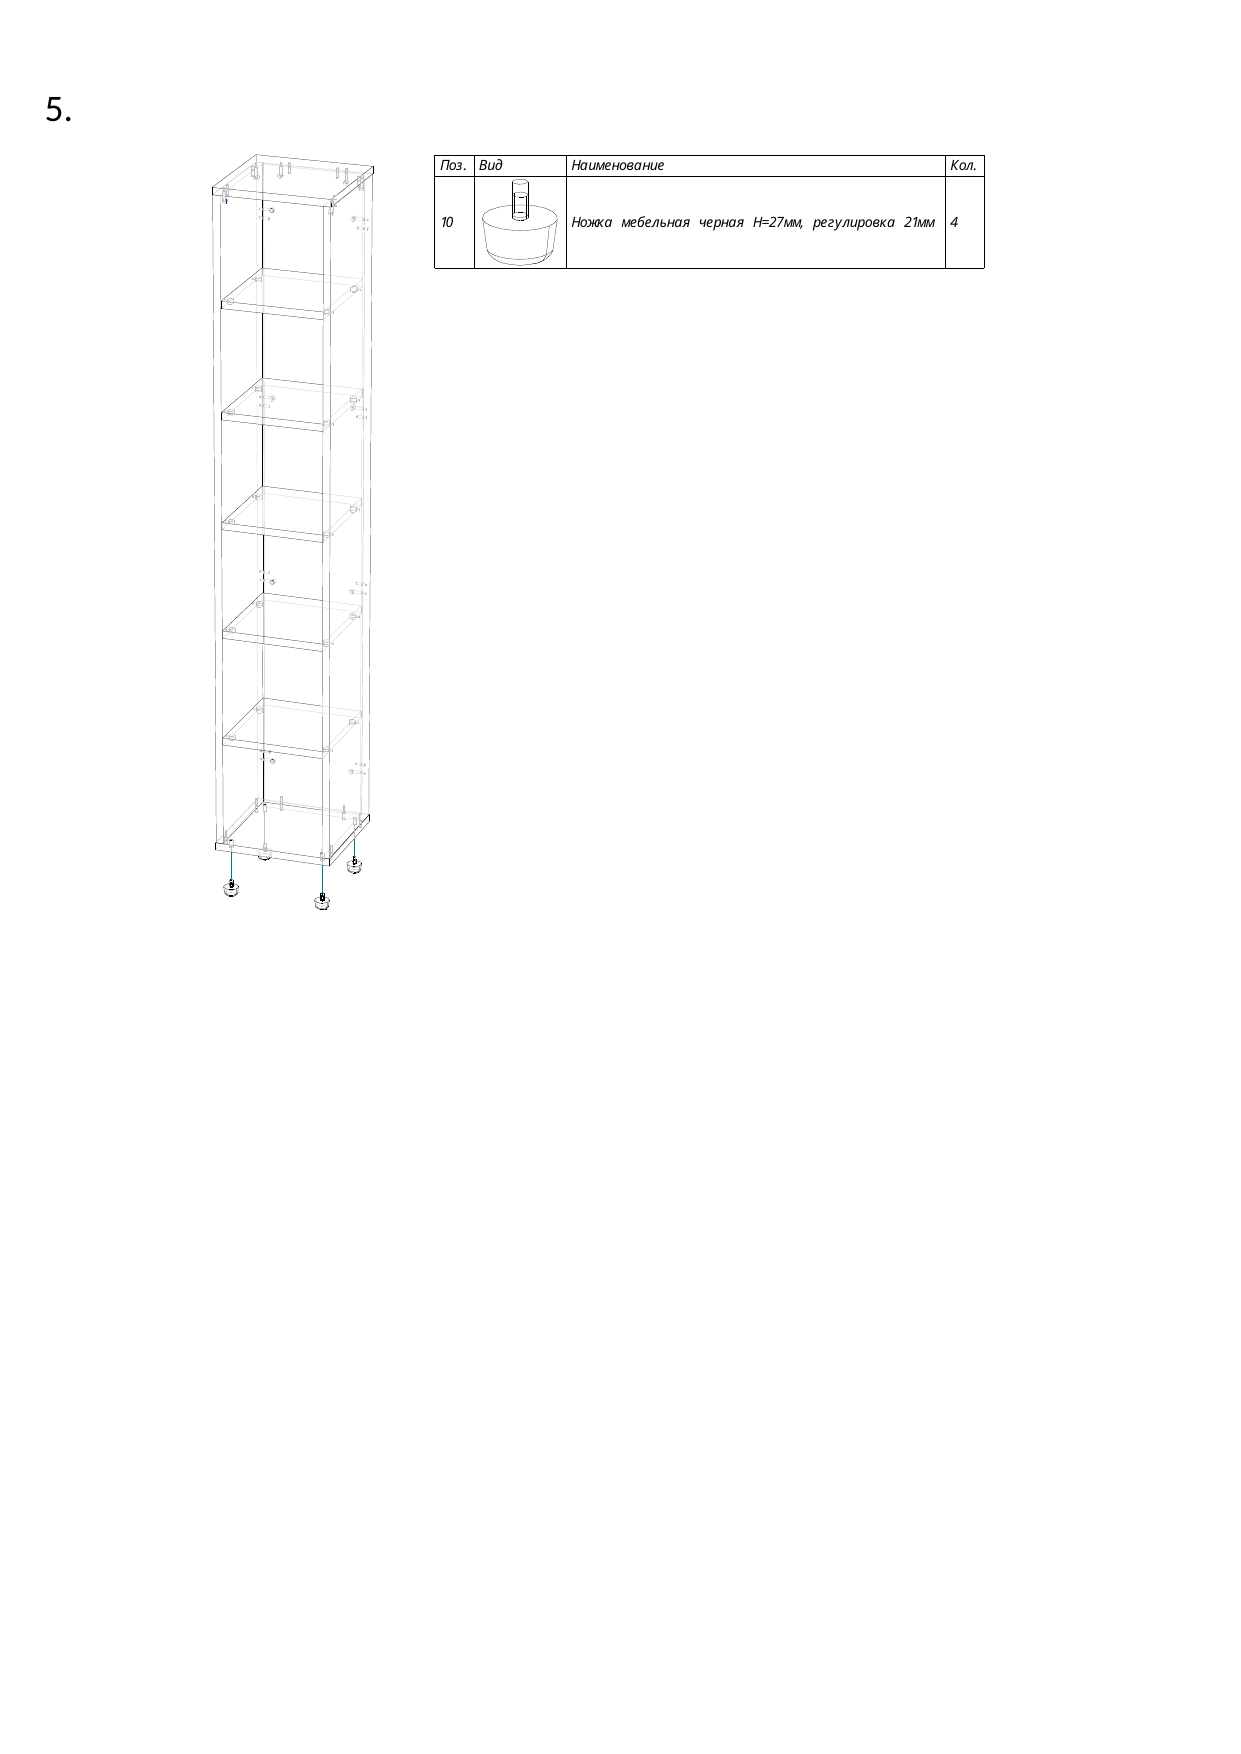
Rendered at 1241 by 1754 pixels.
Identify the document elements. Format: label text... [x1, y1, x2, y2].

text 5. [44, 85, 1152, 131]
